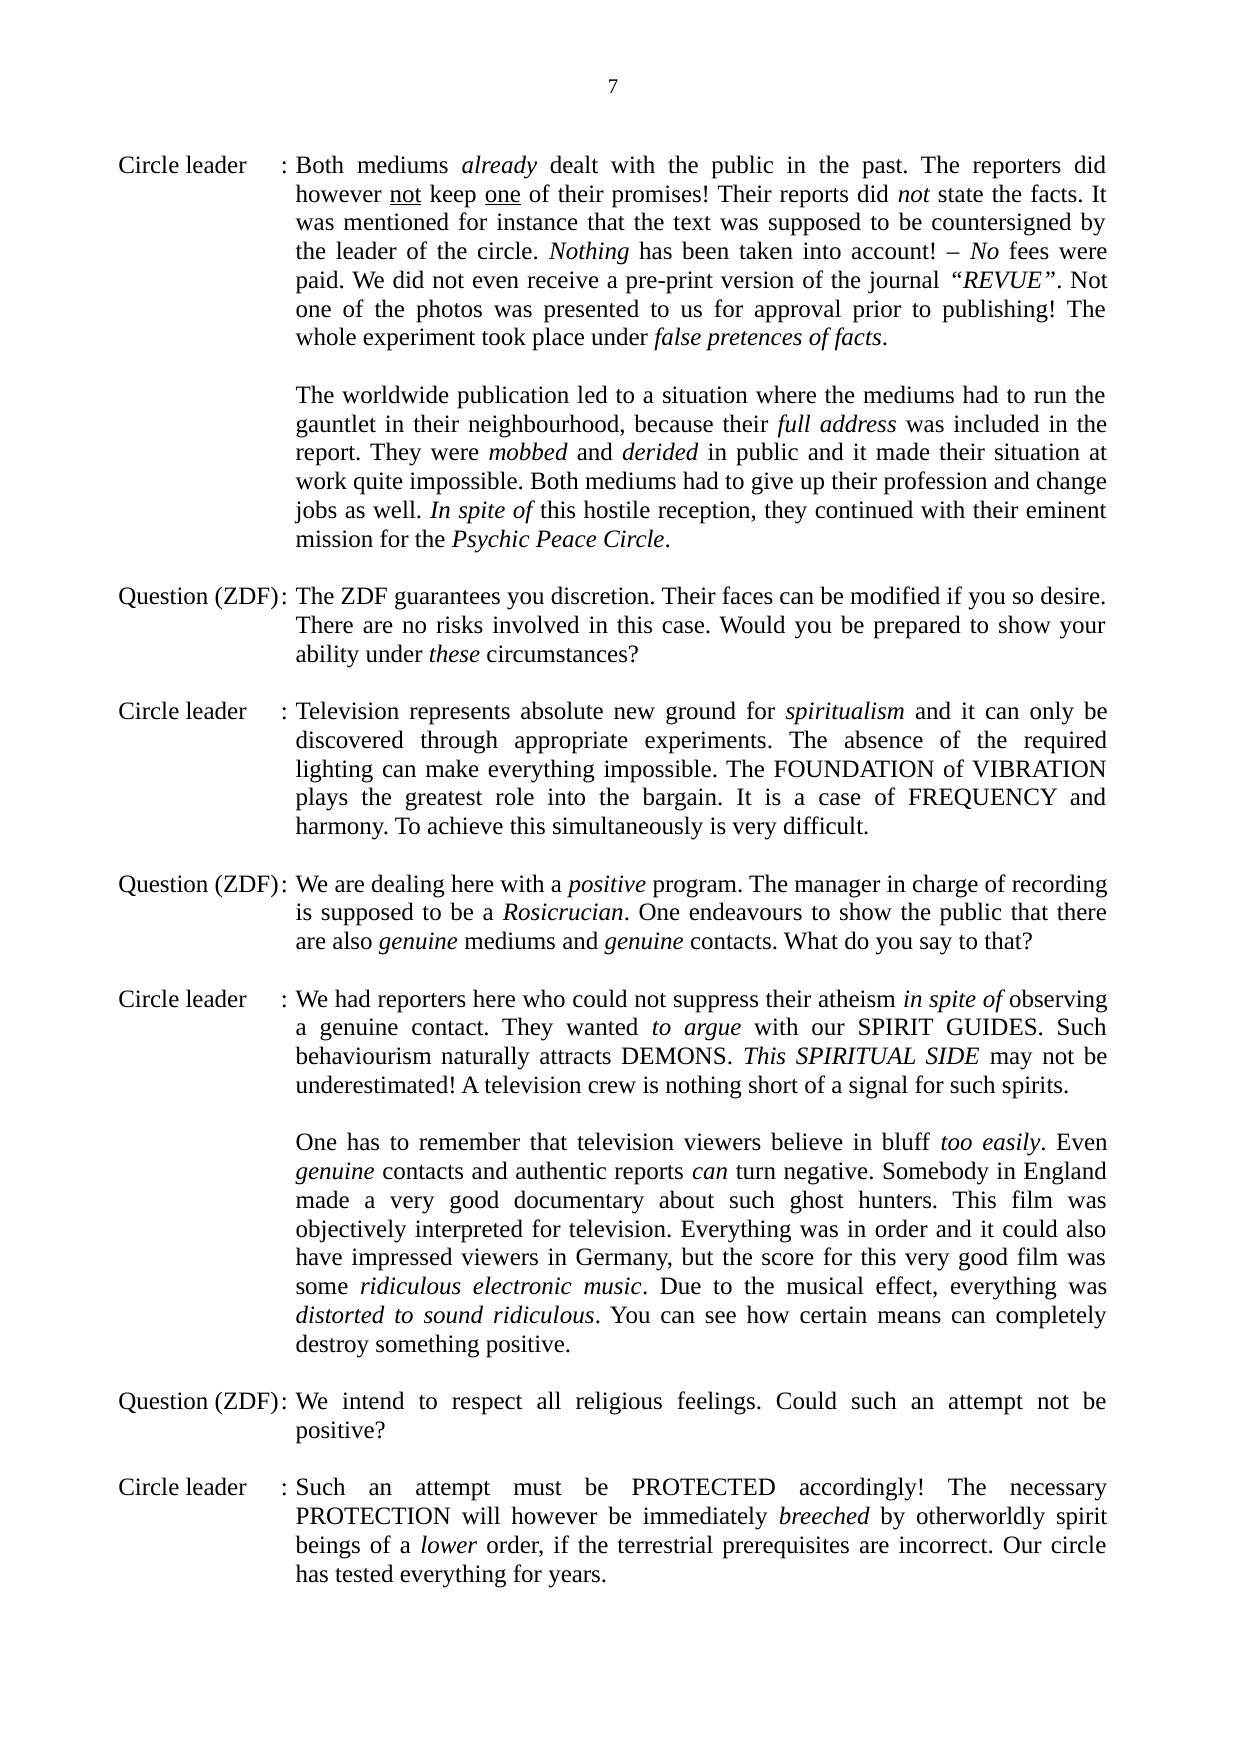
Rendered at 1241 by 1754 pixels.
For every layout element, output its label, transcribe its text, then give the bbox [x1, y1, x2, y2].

text Question (ZDF) : The ZDF guarantees you discretion. Their faces can be modified if you so desire. There are no risks involved in this case. Would you be prepared to show your ability under these circumstances? [118, 581, 1107, 667]
text One has to remember that television viewers believe in bluff too easily. Even genuine contacts and authentic reports can turn negative. Somebody in England made a very good documentary about such ghost hunters. This film was objectively interpreted for television. Everything was in order and it could also have impressed viewers in Germany, but the score for this very good film was some ridiculous electronic music. Due to the musical effect, everything was distorted to sound ridiculous. You can see how certain means can completely destroy something positive. [118, 1127, 1107, 1357]
text Question (ZDF) : We intend to respect all religious feelings. Could such an attempt not be positive? [118, 1386, 1107, 1444]
text Question (ZDF) : We are dealing here with a positive program. The manager in charge of recording is supposed to be a Rosicrucian. One endeavours to show the public that there are also genuine mediums and genuine contacts. What do you say to that? [118, 869, 1107, 955]
text Circle leader : Both mediums already dealt with the public in the past. The reporters did however not keep one of their promises! Their reports did not state the facts. It was mentioned for instance that the text was supposed to be countersigned by the leader of the circle. Nothing has been taken into account! – No fees were paid. We did not even receive a pre-print version of the journal “REVUE”. Not one of the photos was presented to us for approval prior to publishing! The whole experiment took place under false pretences of facts. [118, 150, 1107, 351]
text Circle leader : Television represents absolute new ground for spiritualism and it can only be discovered through appropriate experiments. The absence of the required lighting can make everything impossible. The FOUNDATION of VIBRATION plays the greatest role into the bargain. It is a case of FREQUENCY and harmony. To achieve this simultaneously is very difficult. [118, 696, 1107, 840]
text Circle leader : We had reporters here who could not suppress their atheism in spite of observing a genuine contact. They wanted to argue with our SPIRIT GUIDES. Such behaviourism naturally attracts DEMONS. This SPIRITUAL SIDE may not be underestimated! A television crew is nothing short of a signal for such spirits. [118, 984, 1107, 1099]
text The worldwide publication led to a situation where the mediums had to run the gauntlet in their neighbourhood, because their full address was included in the report. They were mobbed and derided in public and it made their situation at work quite impossible. Both mediums had to give up their profession and change jobs as well. In spite of this hostile reception, they continued with their eminent mission for the Psychic Peace Circle. [118, 380, 1107, 552]
text Circle leader : Such an attempt must be PROTECTED accordingly! The necessary PROTECTION will however be immediately breeched by otherworldly spirit beings of a lower order, if the terrestrial prerequisites are incorrect. Our circle has tested everything for years. [118, 1472, 1107, 1587]
